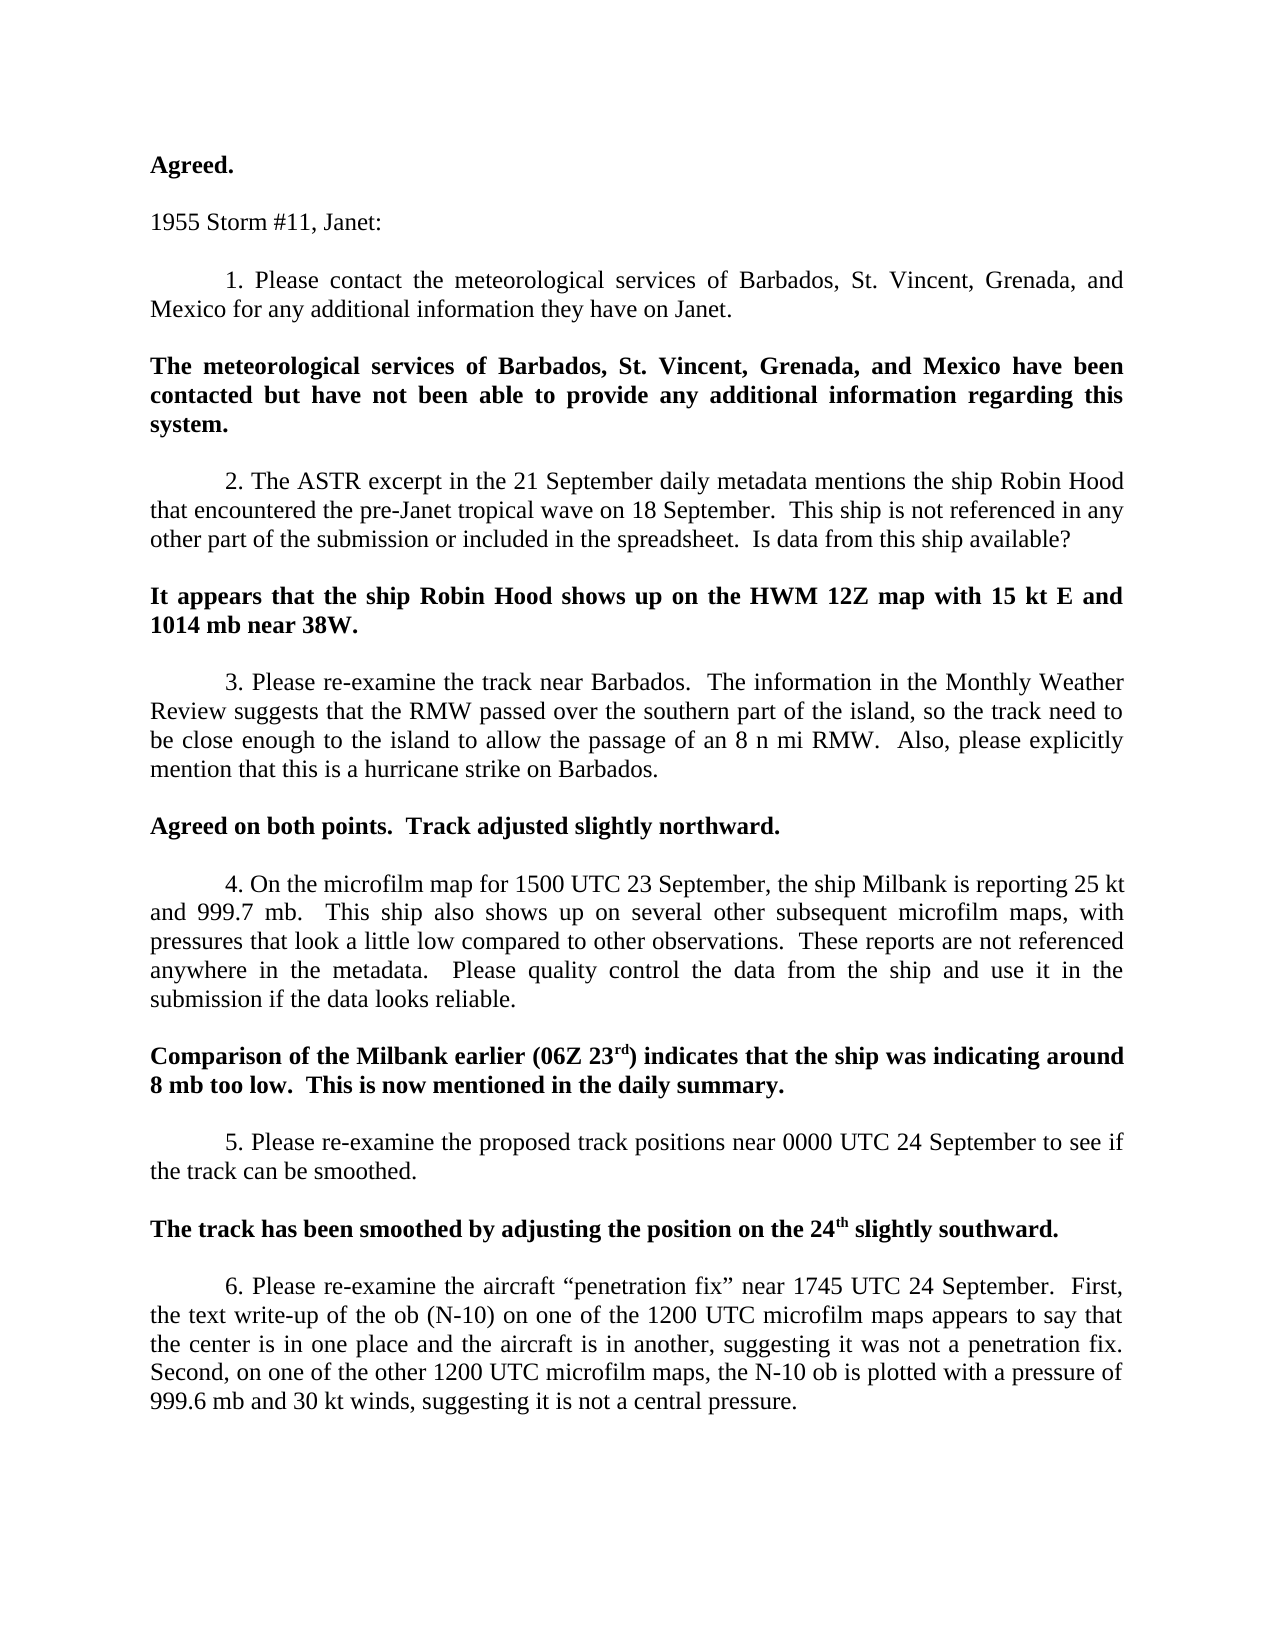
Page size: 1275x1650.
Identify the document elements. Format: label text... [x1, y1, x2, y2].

text 4. On the microfilm map for 1500 UTC 23 September, the ship Milbank is reporting 25 kt and 999.7 mb. This ship also shows up on several other subsequent microfilm maps, with pressures that look a little low compared to other observations. These reports are not referenced anywhere in the metadata. Please quality control the data from the ship and use it in the submission if the data looks reliable. [150, 869, 1125, 1012]
text 3. Please re-examine the track near Barbados. The information in the Monthly Weather Review suggests that the RMW passed over the southern part of the island, so the track need to be close enough to the island to allow the passage of an 8 n mi RMW. Also, please explicitly mention that this is a hurricane strike on Barbados. [150, 667, 1125, 782]
text 1. Please contact the meteorological services of Barbados, St. Vincent, Grenada, and Mexico for any additional information they have on Janet. [150, 265, 1125, 322]
text Comparison of the Milbank earlier (06Z 23rd) indicates that the ship was indicating around 8 mb too low. This is now mentioned in the daily summary. [150, 1041, 1125, 1099]
text 6. Please re-examine the aircraft “penetration fix” near 1745 UTC 24 September. First, the text write-up of the ob (N-10) on one of the 1200 UTC microfilm maps appears to say that the center is in one place and the aircraft is in another, suggesting it was not a penetration fix. Second, on one of the other 1200 UTC microfilm maps, the N-10 ob is plotted with a pressure of 999.6 mb and 30 kt winds, suggesting it is not a central pressure. [150, 1271, 1125, 1415]
text Agreed. [150, 150, 1125, 179]
text 1955 Storm #11, Janet: [150, 207, 1125, 236]
text Agreed on both points. Track adjusted slightly northward. [150, 811, 1125, 840]
text The track has been smoothed by adjusting the position on the 24th slightly southward. [150, 1214, 1125, 1242]
text 2. The ASTR excerpt in the 21 September daily metadata mentions the ship Robin Hood that encountered the pre-Janet tropical wave on 18 September. This ship is not referenced in any other part of the submission or included in the spreadsheet. Is data from this ship available? [150, 466, 1125, 552]
text The meteorological services of Barbados, St. Vincent, Grenada, and Mexico have been contacted but have not been able to provide any additional information regarding this system. [150, 351, 1125, 437]
text It appears that the ship Robin Hood shows up on the HWM 12Z map with 15 kt E and 1014 mb near 38W. [150, 581, 1125, 639]
text 5. Please re-examine the proposed track positions near 0000 UTC 24 September to see if the track can be smoothed. [150, 1127, 1125, 1185]
